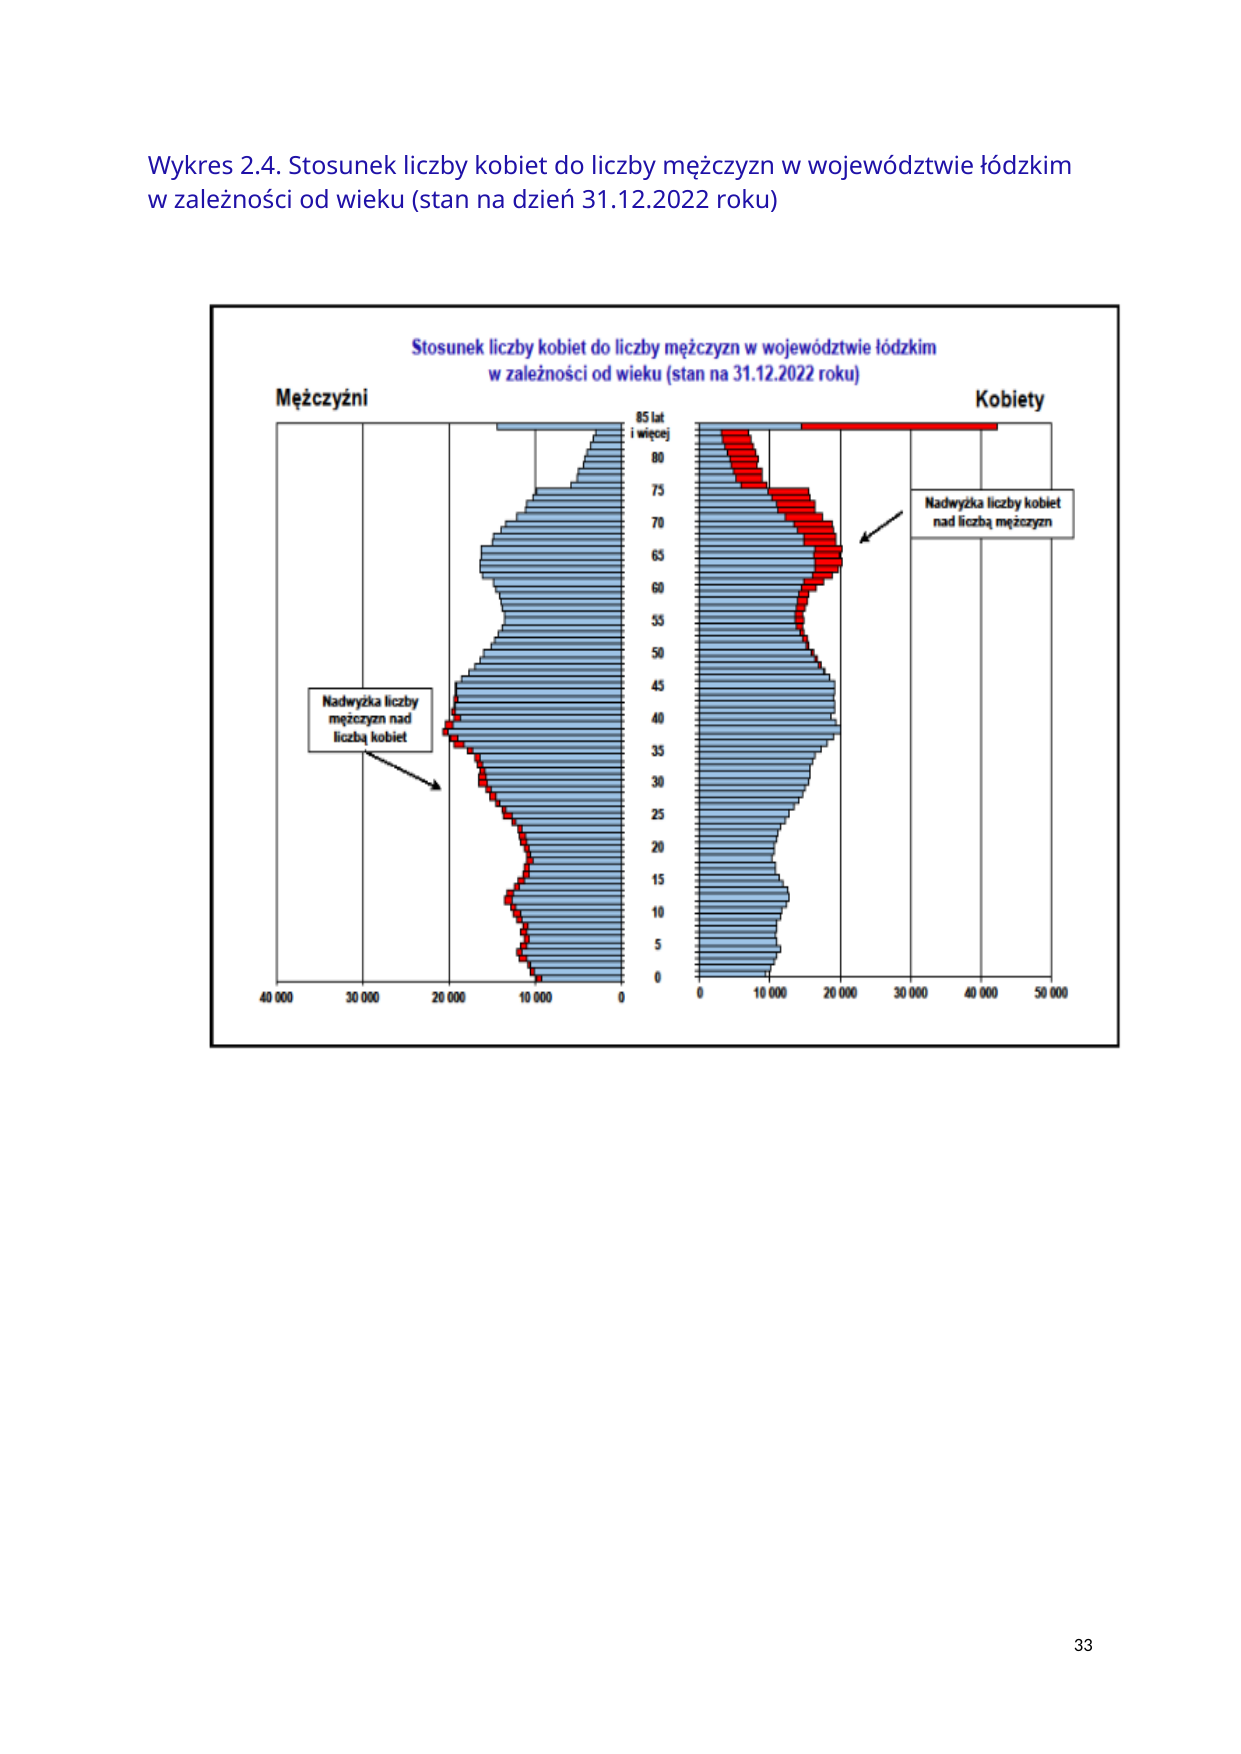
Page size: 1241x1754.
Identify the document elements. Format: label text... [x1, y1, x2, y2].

text Wykres 2.4. Stosunek liczby kobiet do liczby mężczyzn w województwie łódzkim w zależności od wieku (stan na dzień 31.12.2022 roku) [148, 148, 1093, 215]
